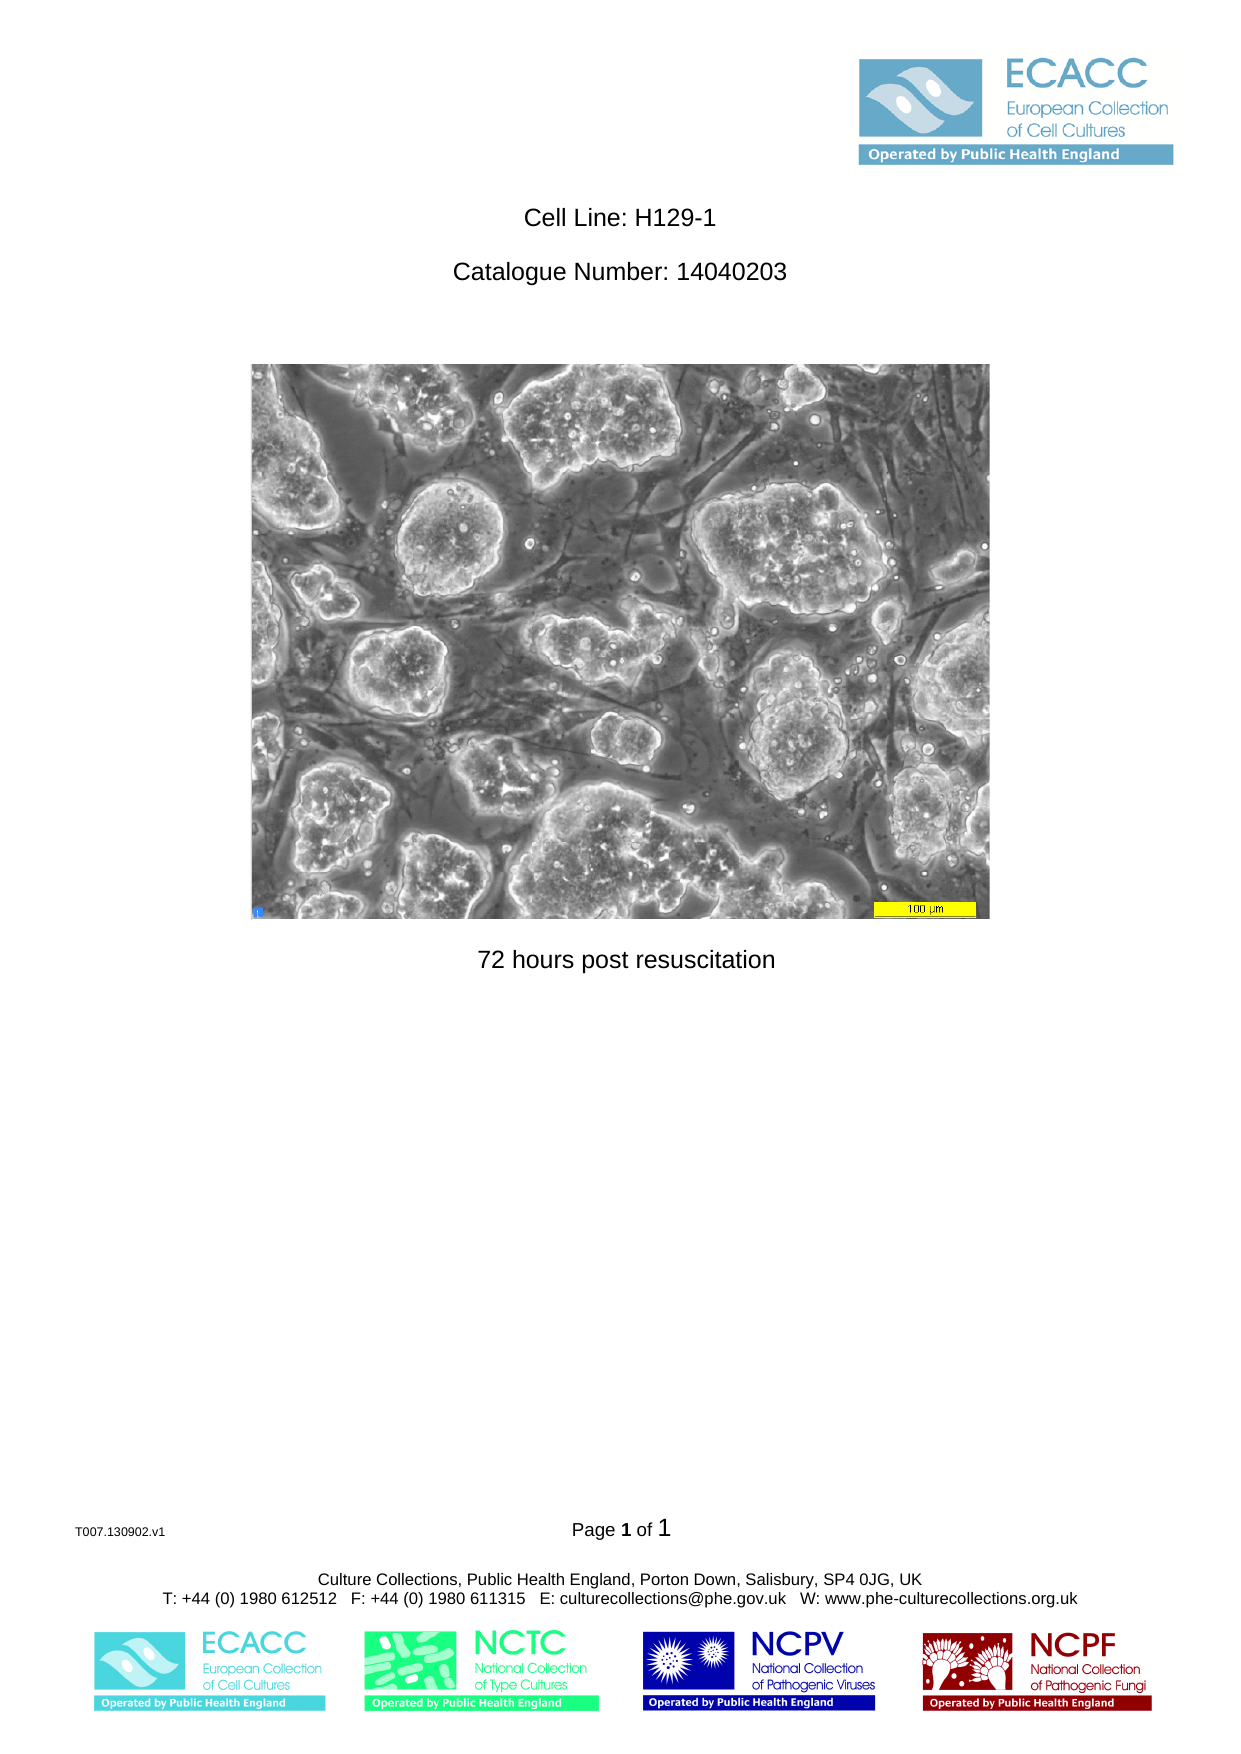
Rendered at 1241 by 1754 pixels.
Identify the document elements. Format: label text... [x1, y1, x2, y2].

text Catalogue Number: 14040203 [75, 257, 1165, 286]
text 72 hours post resuscitation [75, 944, 1165, 973]
picture [74, 1609, 1166, 1739]
text Cell Line: H129-1 [75, 203, 1165, 232]
picture [250, 364, 990, 920]
picture [849, 48, 1182, 173]
